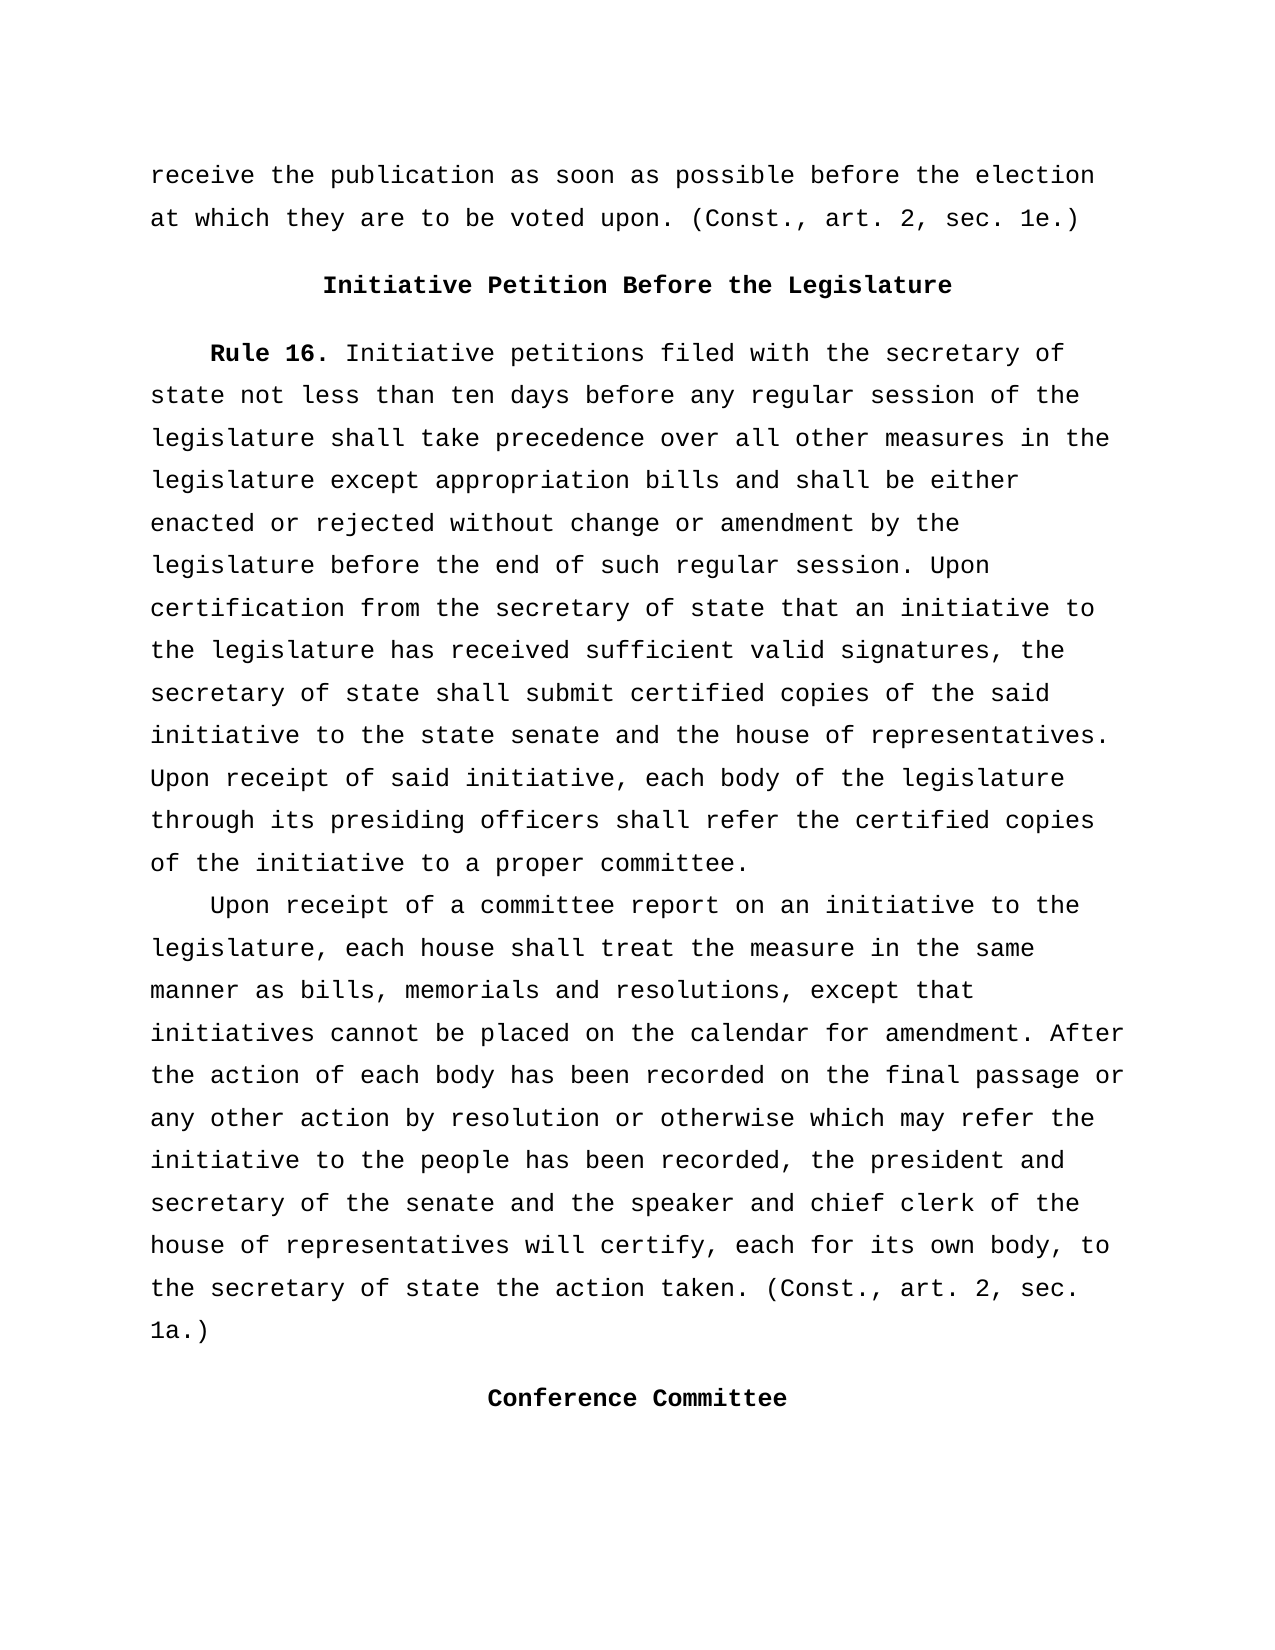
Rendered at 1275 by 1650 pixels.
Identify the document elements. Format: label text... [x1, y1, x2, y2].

text Initiative Petition Before the Legislature [150, 260, 1125, 302]
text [150, 150, 1125, 235]
text Rule 16. Initiative petitions filed with the secretary of state not less than ten days before any regular session of the legislature shall take precedence over all other measures in the legislature except appropriation bills and shall be either enacted or rejected without change or amendment by the legislature before the end of such regular session. Upon certification from the secretary of state that an initiative to the legislature has received sufficient valid signatures, the secretary of state shall submit certified copies of the said initiative to the state senate and the house of representatives. Upon receipt of said initiative, each body of the legislature through its presiding officers shall refer the certified copies of the initiative to a proper committee. [150, 327, 1125, 880]
text Conference Committee [150, 1372, 1125, 1415]
text Upon receipt of a committee report on an initiative to the legislature, each house shall treat the measure in the same manner as bills, memorials and resolutions, except that initiatives cannot be placed on the calendar for amendment. After the action of each body has been recorded on the final passage or any other action by resolution or otherwise which may refer the initiative to the people has been recorded, the president and secretary of the senate and the speaker and chief clerk of the house of representatives will certify, each for its own body, to the secretary of state the action taken. (Const., art. 2, sec. 1a.) [150, 880, 1125, 1347]
